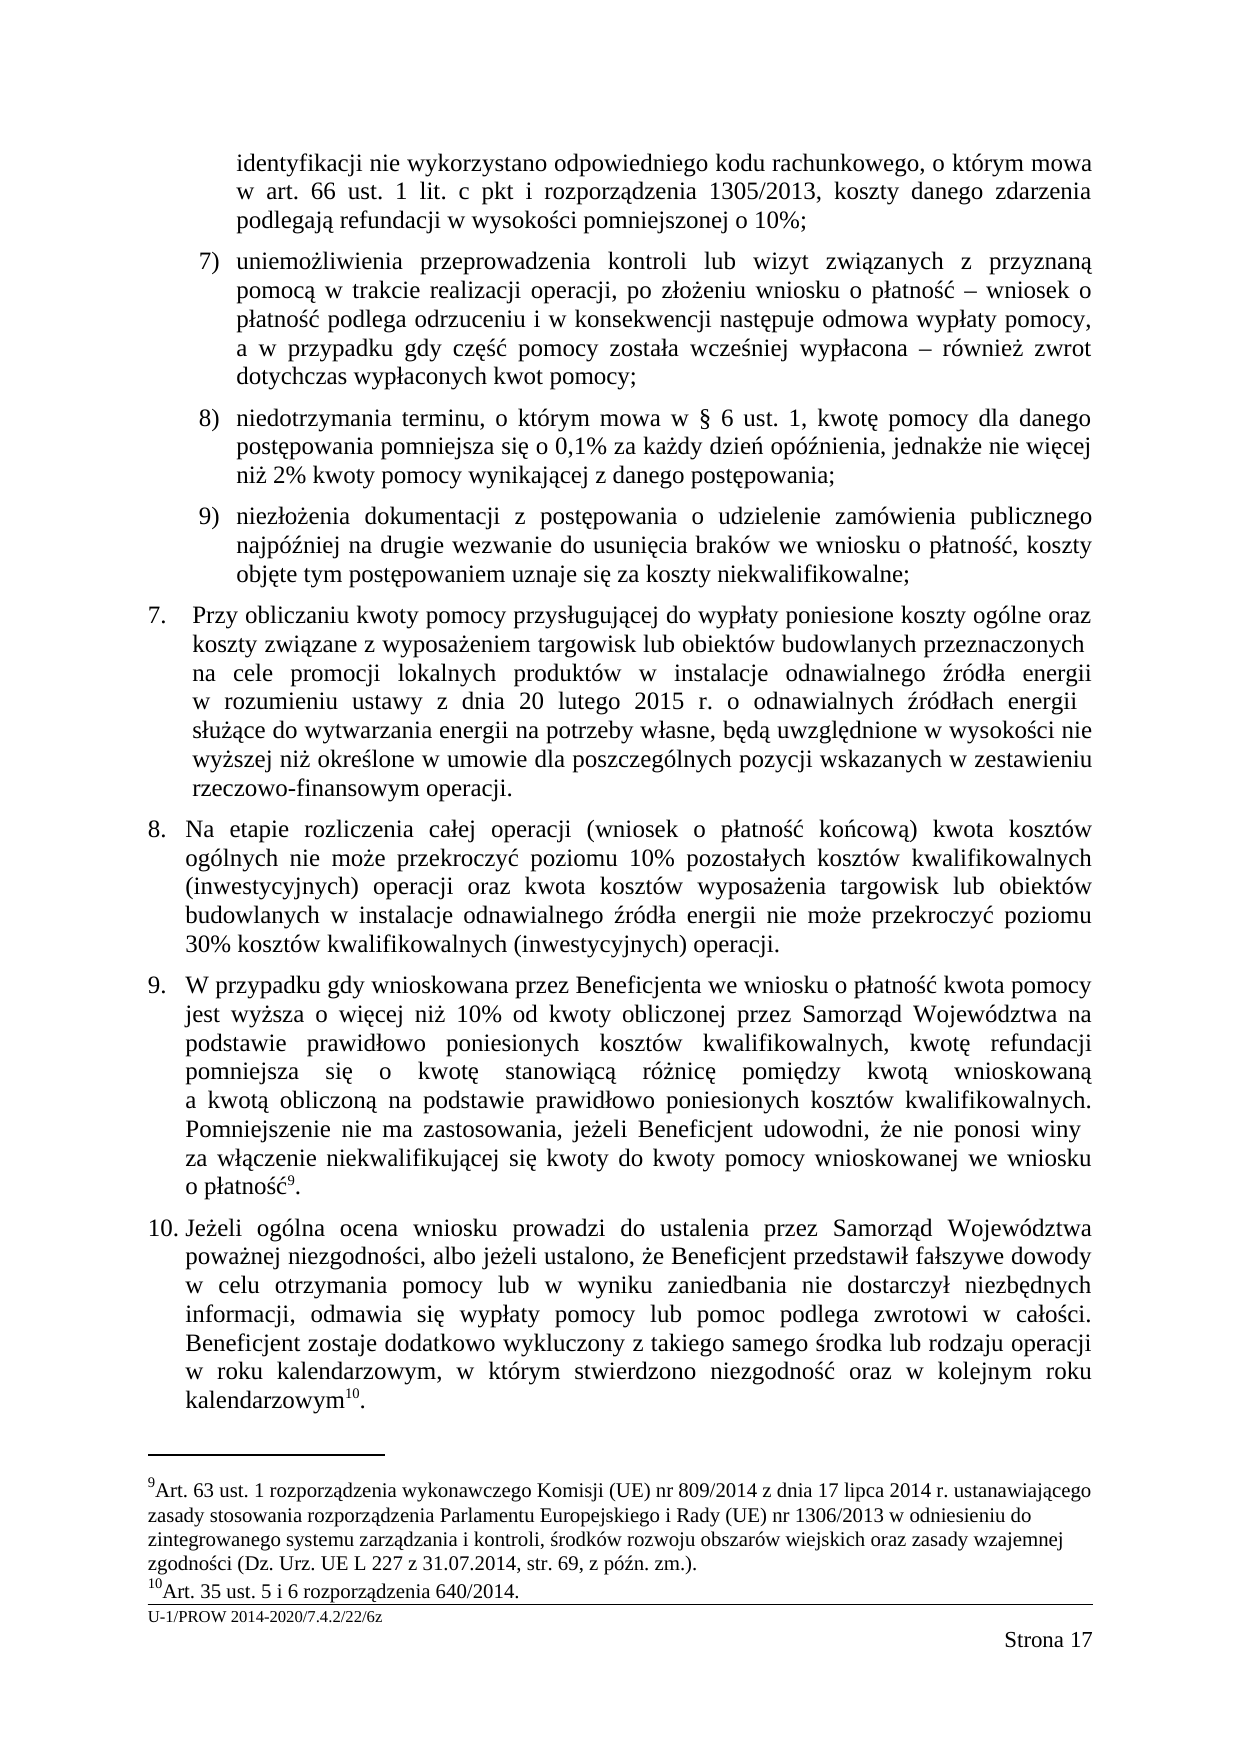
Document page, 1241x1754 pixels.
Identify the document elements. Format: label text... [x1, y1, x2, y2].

list W przypadku gdy wnioskowana przez Beneficjenta we wniosku o płatność kwota pomocy jest wyższa o więcej niż 10% od kwoty obliczonej przez Samorząd Województwa na podstawie prawidłowo poniesionych kosztów kwalifikowalnych, kwotę refundacji pomniejsza się o kwotę stanowiącą różnicę pomiędzy kwotą wnioskowaną a kwotą obliczoną na podstawie prawidłowo poniesionych kosztów kwalifikowalnych. Pomniejszenie nie ma zastosowania, jeżeli Beneficjent udowodni, że nie ponosi winy za włączenie niekwalifikującej się kwoty do kwoty pomocy wnioskowanej we wniosku o płatność. [148, 970, 1093, 1200]
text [199, 148, 1093, 234]
list Na etapie rozliczenia całej operacji (wniosek o płatność końcową) kwota kosztów ogólnych nie może przekroczyć poziomu 10% pozostałych kosztów kwalifikowalnych (inwestycyjnych) operacji oraz kwota kosztów wyposażenia targowisk lub obiektów budowlanych w instalacje odnawialnego źródła energii nie może przekroczyć poziomu 30% kosztów kwalifikowalnych (inwestycyjnych) operacji. [148, 814, 1093, 958]
list Jeżeli ogólna ocena wniosku prowadzi do ustalenia przez Samorząd Województwa poważnej niezgodności, albo jeżeli ustalono, że Beneficjent przedstawił fałszywe dowody w celu otrzymania pomocy lub w wyniku zaniedbania nie dostarczył niezbędnych informacji, odmawia się wypłaty pomocy lub pomoc podlega zwrotowi w całości. Beneficjent zostaje dodatkowo wykluczony z takiego samego środka lub rodzaju operacji w roku kalendarzowym, w którym stwierdzono niezgodność oraz w kolejnym roku kalendarzowym. [148, 1213, 1093, 1414]
text niedotrzymania terminu, o którym mowa w § 6 ust. 1, kwotę pomocy dla danego postępowania pomniejsza się o 0,1% za każdy dzień opóźnienia, jednakże nie więcej niż 2% kwoty pomocy wynikającej z danego postępowania; [199, 403, 1093, 489]
text uniemożliwienia przeprowadzenia kontroli lub wizyt związanych z przyznaną pomocą w trakcie realizacji operacji, po złożeniu wniosku o płatność – wniosek o płatność podlega odrzuceniu i w konsekwencji następuje odmowa wypłaty pomocy, a w przypadku gdy część pomocy została wcześniej wypłacona – również zwrot dotychczas wypłaconych kwot pomocy; [199, 246, 1093, 390]
list Przy obliczaniu kwoty pomocy przysługującej do wypłaty poniesione koszty ogólne oraz koszty związane z wyposażeniem targowisk lub obiektów budowlanych przeznaczonych na cele promocji lokalnych produktów w instalacje odnawialnego źródła energii w rozumieniu ustawy z dnia 20 lutego 2015 r. o odnawialnych źródłach energii służące do wytwarzania energii na potrzeby własne, będą uwzględnione w wysokości nie wyższej niż określone w umowie dla poszczególnych pozycji wskazanych w zestawieniu rzeczowo-finansowym operacji. [148, 600, 1093, 801]
text niezłożenia dokumentacji z postępowania o udzielenie zamówienia publicznego najpóźniej na drugie wezwanie do usunięcia braków we wniosku o płatność, koszty objęte tym postępowaniem uznaje się za koszty niekwalifikowalne; [199, 501, 1093, 588]
